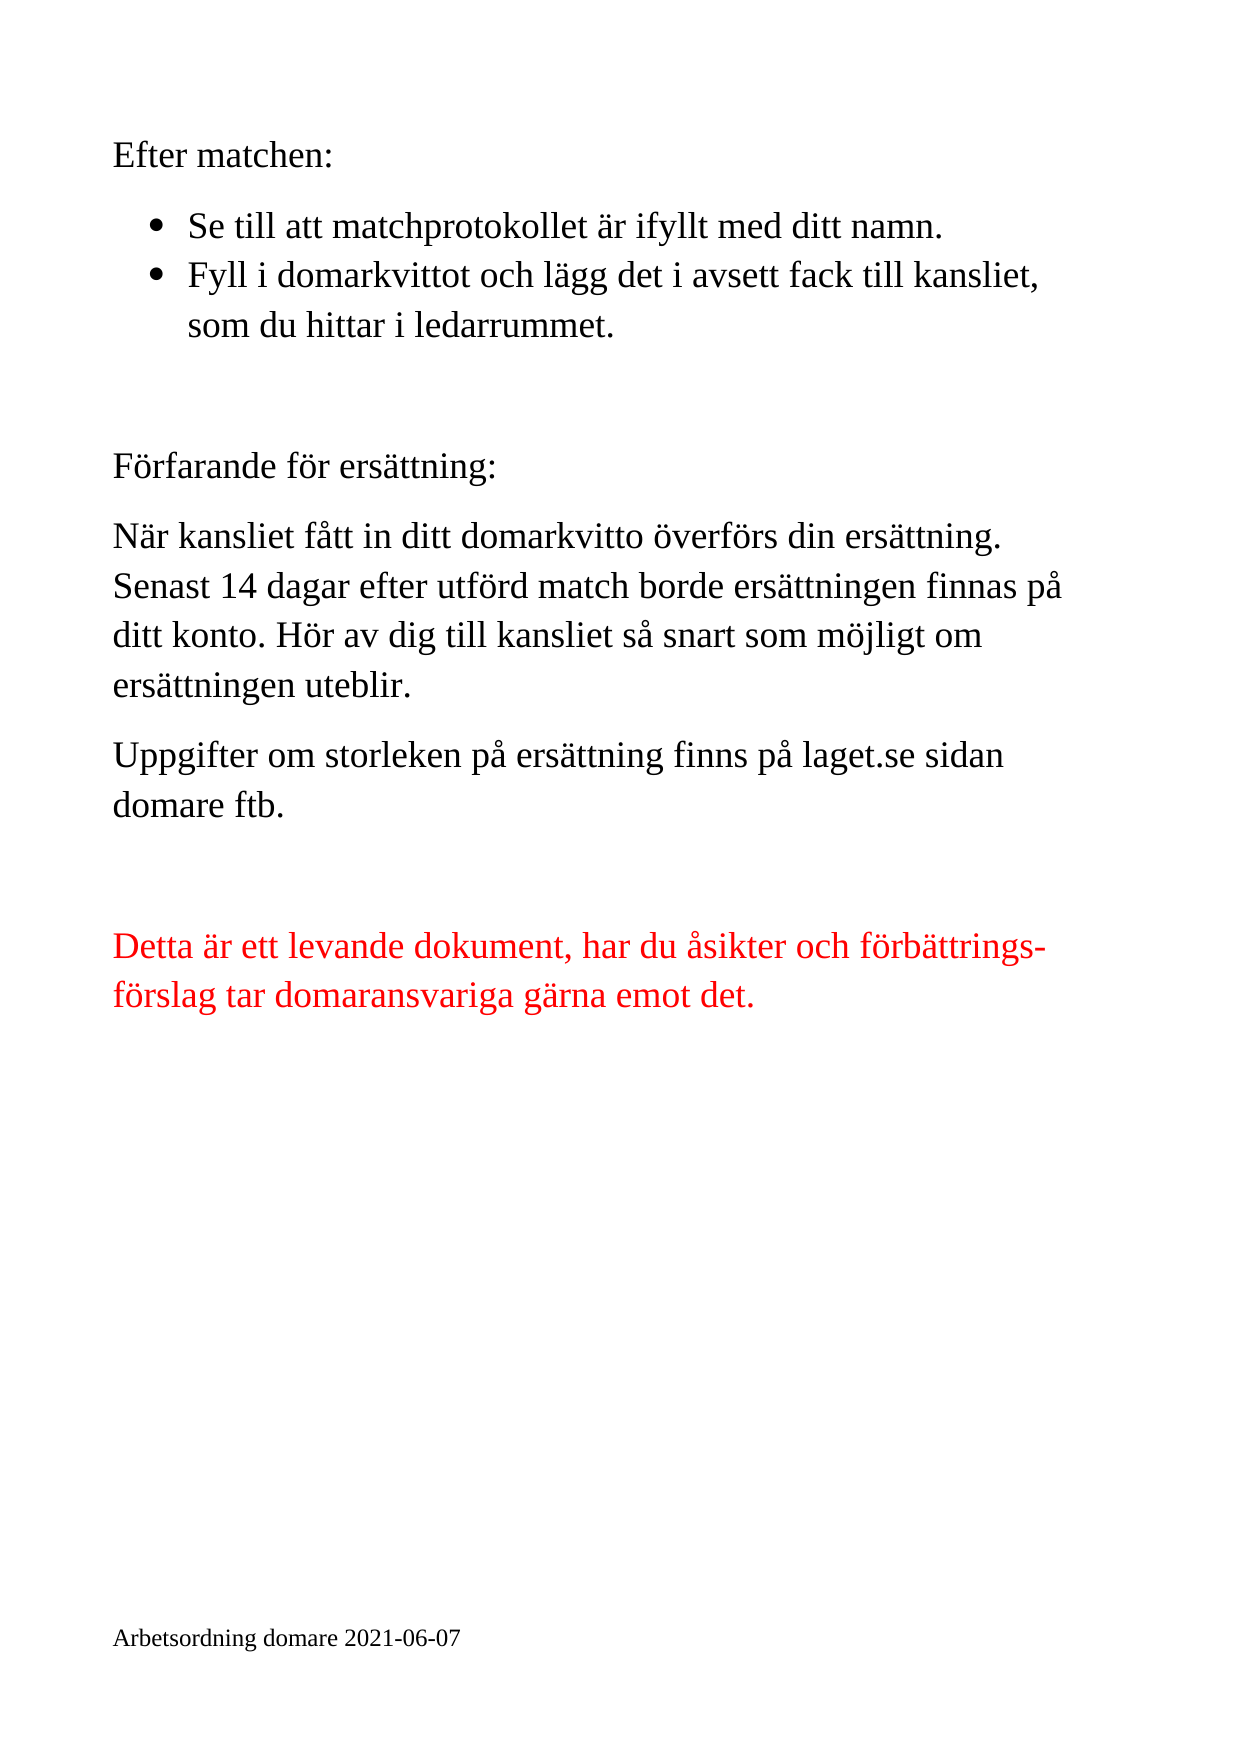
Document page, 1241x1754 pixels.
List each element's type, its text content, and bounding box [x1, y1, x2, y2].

text Förfarande för ersättning: [112, 443, 1090, 486]
list Fyll i domarkvittot och lägg det i avsett fack till kansliet, som du hittar i ledarrummet. [150, 253, 1090, 346]
text Uppgifter om storleken på ersättning finns på laget.se sidan domare ftb. [112, 733, 1090, 826]
text Detta är ett levande dokument, har du åsikter och förbättrings-förslag tar domaransvariga gärna emot det. [112, 923, 1090, 1016]
list Se till att matchprotokollet är ifyllt med ditt namn. [150, 203, 1090, 246]
text När kansliet fått in ditt domarkvitto överförs din ersättning. Senast 14 dagar efter utförd match borde ersättningen finnas på ditt konto. Hör av dig till kansliet så snart som möjligt om ersättningen uteblir. [112, 514, 1090, 706]
text Efter matchen: [112, 133, 1090, 176]
